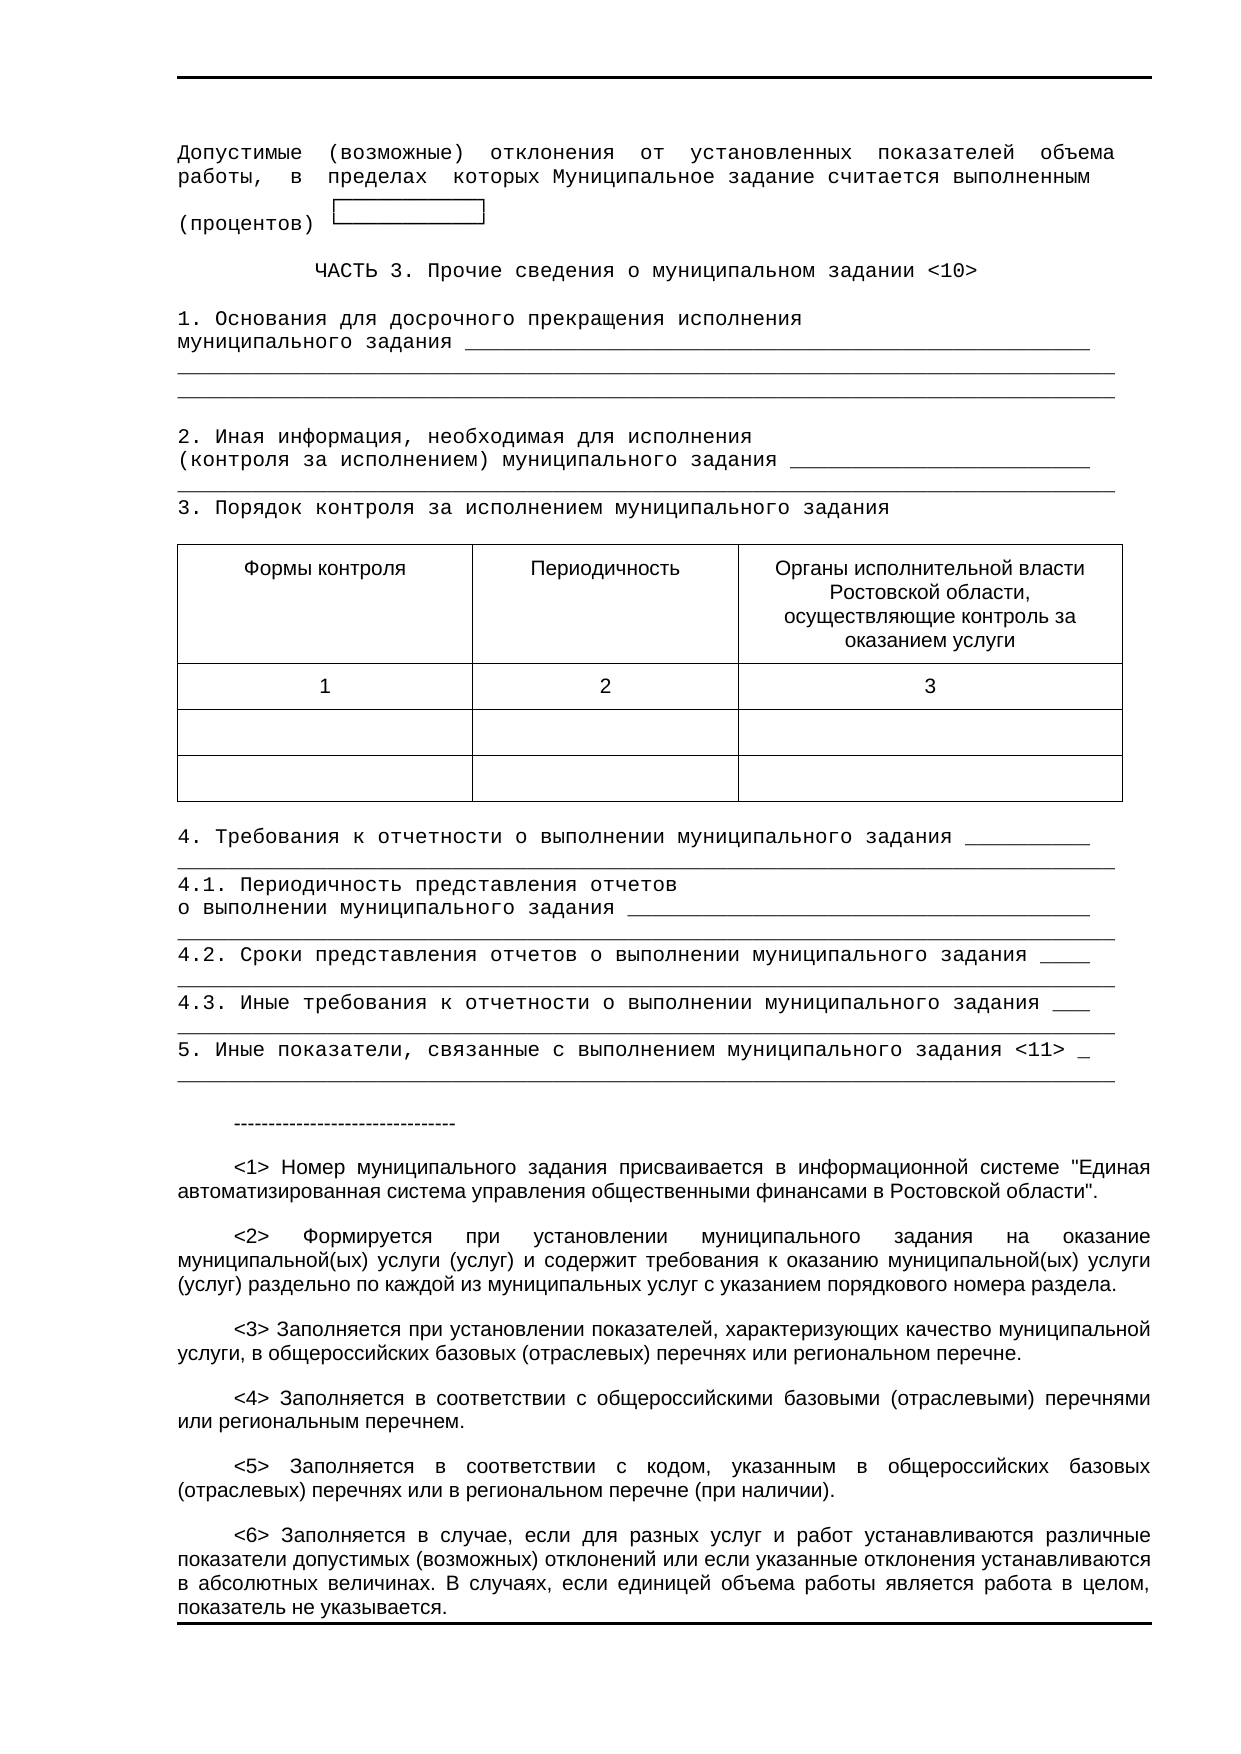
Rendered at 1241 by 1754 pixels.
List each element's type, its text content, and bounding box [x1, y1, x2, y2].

text 5. Иные показатели, связанные с выполнением муниципального задания <11> _ [177, 1039, 1152, 1063]
table_header Органы исполнительной власти Ростовской области, осуществляющие контроль за оказанием услуги [739, 545, 1122, 662]
text <3> Заполняется при установлении показателей, характеризующих качество муниципальной услуги, в общероссийских базовых (отраслевых) перечнях или региональном перечне. [177, 1317, 1152, 1364]
text (процентов) └───────────┘ [177, 213, 1152, 237]
text <4> Заполняется в соответствии с общероссийскими базовыми (отраслевыми) перечнями или региональным перечнем. [177, 1385, 1152, 1433]
table_cell 1 [178, 664, 472, 709]
text 3. Порядок контроля за исполнением муниципального задания [177, 497, 1152, 520]
text ___________________________________________________________________________ [177, 850, 1152, 873]
text (контроля за исполнением) муниципального задания ________________________ [177, 449, 1152, 473]
text 4.3. Иные требования к отчетности о выполнении муниципального задания ___ [177, 992, 1152, 1015]
table_header Периодичность [473, 545, 738, 662]
text ___________________________________________________________________________ [177, 968, 1152, 992]
table_cell 2 [473, 664, 738, 709]
text работы, в пределах которых Муниципальное задание считается выполненным [177, 166, 1152, 189]
table_cell [473, 756, 738, 801]
table_header Формы контроля [178, 545, 472, 662]
text ___________________________________________________________________________ [177, 921, 1152, 944]
text <6> Заполняется в случае, если для разных услуг и работ устанавливаются различные показатели допустимых (возможных) отклонений или если указанные отклонения устанавливаются в абсолютных величинах. В случаях, если единицей объема работы является работа в целом, показатель не указывается. [177, 1523, 1152, 1619]
text 4.1. Периодичность представления отчетов [177, 873, 1152, 897]
text 4.2. Сроки представления отчетов о выполнении муниципального задания ____ [177, 944, 1152, 968]
table_cell [178, 756, 472, 801]
text <2> Формируется при установлении муниципального задания на оказание муниципальной(ых) услуги (услуг) и содержит требования к оказанию муниципальной(ых) услуги (услуг) раздельно по каждой из муниципальных услуг с указанием порядкового номера раздела. [177, 1224, 1152, 1296]
text ЧАСТЬ 3. Прочие сведения о муниципальном задании <10> [177, 260, 1152, 284]
table_cell 3 [739, 664, 1122, 709]
table_cell [739, 756, 1122, 801]
text ___________________________________________________________________________ [177, 1015, 1152, 1039]
text Допустимые (возможные) отклонения от установленных показателей объема [177, 142, 1152, 166]
text муниципального задания __________________________________________________ [177, 331, 1152, 355]
text 2. Иная информация, необходимая для исполнения [177, 426, 1152, 449]
text ┌───────────┐ [177, 189, 1152, 213]
text о выполнении муниципального задания _____________________________________ [177, 897, 1152, 921]
text -------------------------------- [177, 1110, 1152, 1134]
text 1. Основания для досрочного прекращения исполнения [177, 308, 1152, 331]
text ___________________________________________________________________________ [177, 378, 1152, 402]
text ___________________________________________________________________________ [177, 1063, 1152, 1086]
table_cell [473, 710, 738, 755]
table_cell [739, 710, 1122, 755]
text ___________________________________________________________________________ [177, 355, 1152, 378]
text <5> Заполняется в соответствии с кодом, указанным в общероссийских базовых (отраслевых) перечнях или в региональном перечне (при наличии). [177, 1454, 1152, 1502]
table_cell [178, 710, 472, 755]
text <1> Номер муниципального задания присваивается в информационной системе "Единая автоматизированная система управления общественными финансами в Ростовской области". [177, 1155, 1152, 1203]
text 4. Требования к отчетности о выполнении муниципального задания __________ [177, 826, 1152, 850]
text ___________________________________________________________________________ [177, 473, 1152, 497]
